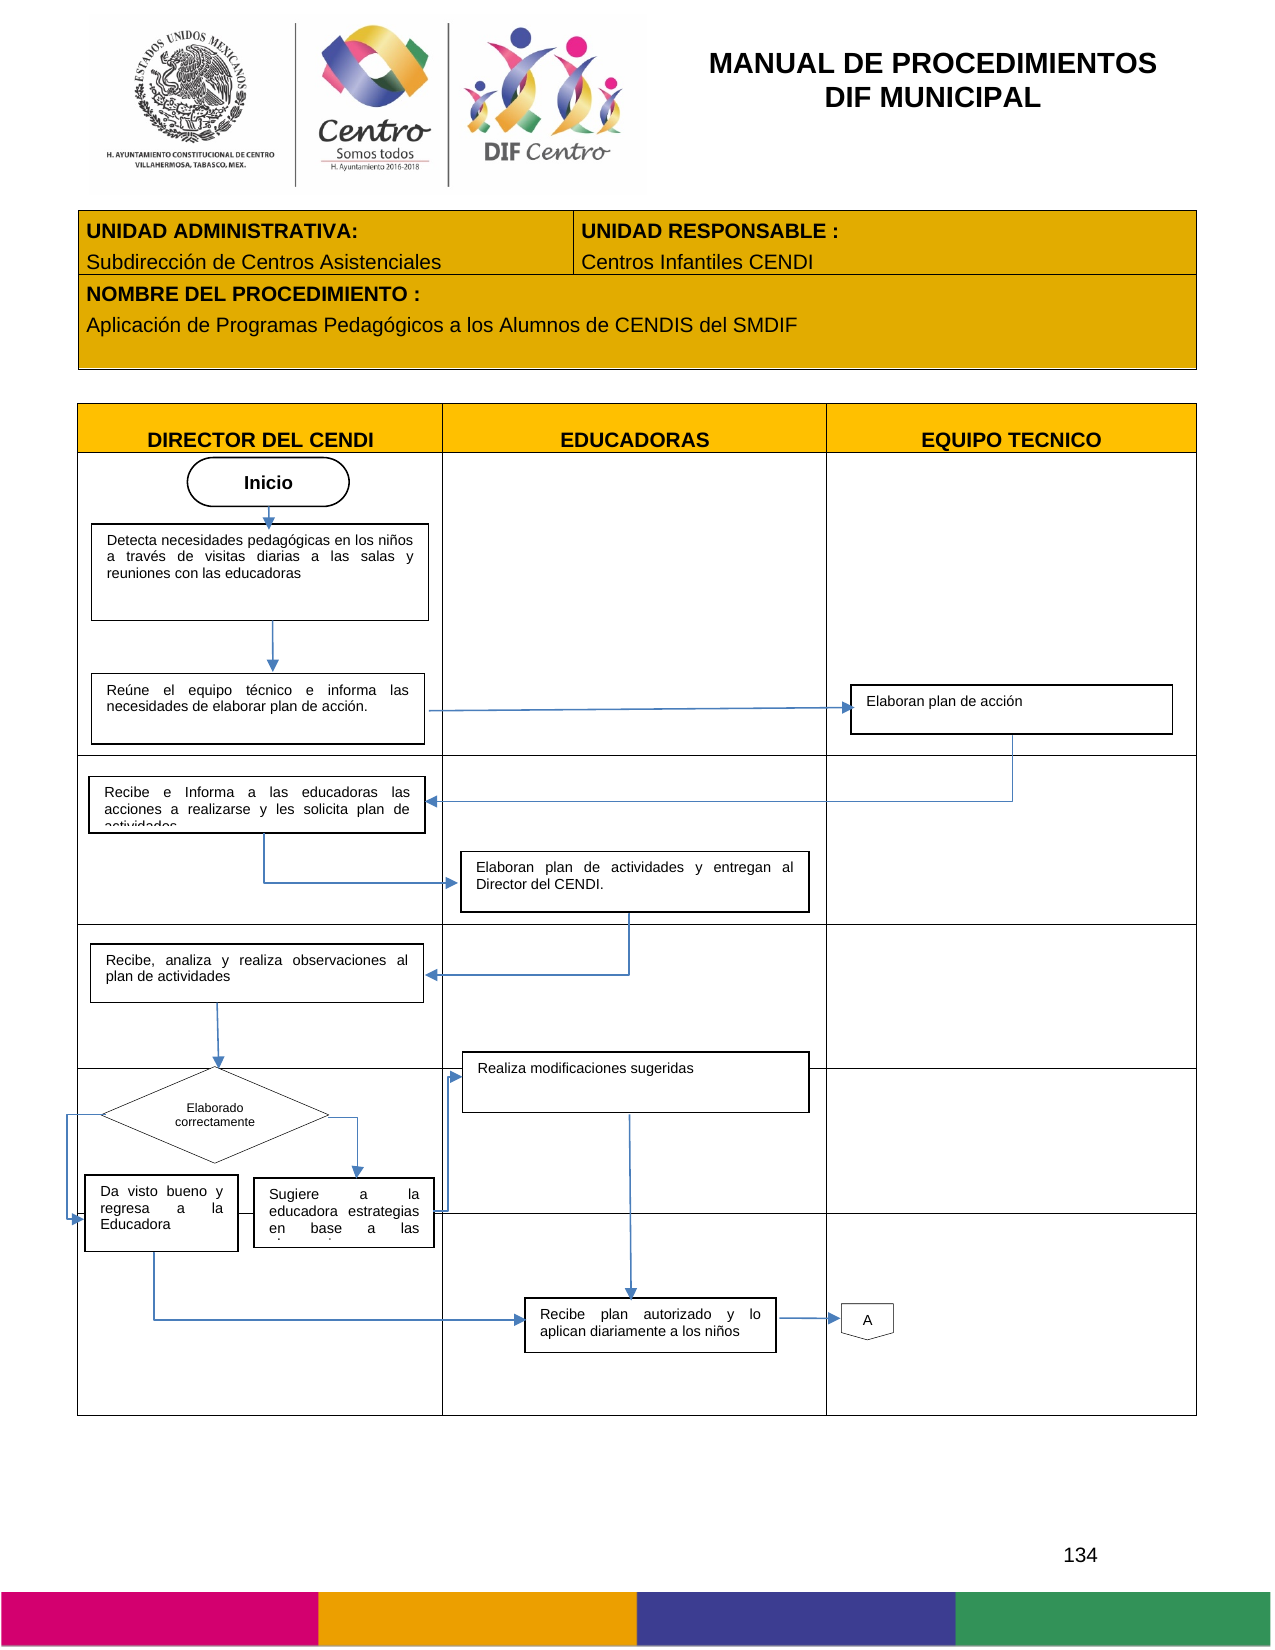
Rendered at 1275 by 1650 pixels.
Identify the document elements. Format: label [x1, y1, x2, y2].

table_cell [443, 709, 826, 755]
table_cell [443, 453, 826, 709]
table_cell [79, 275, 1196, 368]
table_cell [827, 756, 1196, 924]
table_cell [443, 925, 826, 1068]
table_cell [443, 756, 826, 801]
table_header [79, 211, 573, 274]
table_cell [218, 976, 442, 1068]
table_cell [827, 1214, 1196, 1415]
picture [88, 14, 648, 195]
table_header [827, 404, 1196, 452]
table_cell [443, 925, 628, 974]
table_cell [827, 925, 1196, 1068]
picture [0, 1592, 1271, 1648]
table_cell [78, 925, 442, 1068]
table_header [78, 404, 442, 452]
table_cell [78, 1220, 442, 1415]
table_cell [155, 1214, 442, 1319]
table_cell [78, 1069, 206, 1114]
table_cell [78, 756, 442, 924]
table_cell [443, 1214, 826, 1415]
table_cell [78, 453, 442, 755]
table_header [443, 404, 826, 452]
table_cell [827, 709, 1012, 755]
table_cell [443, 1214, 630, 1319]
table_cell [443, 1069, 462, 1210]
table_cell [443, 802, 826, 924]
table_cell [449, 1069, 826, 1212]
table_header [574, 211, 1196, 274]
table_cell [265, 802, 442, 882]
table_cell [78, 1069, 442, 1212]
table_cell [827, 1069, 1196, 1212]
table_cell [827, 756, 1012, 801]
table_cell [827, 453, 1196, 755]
